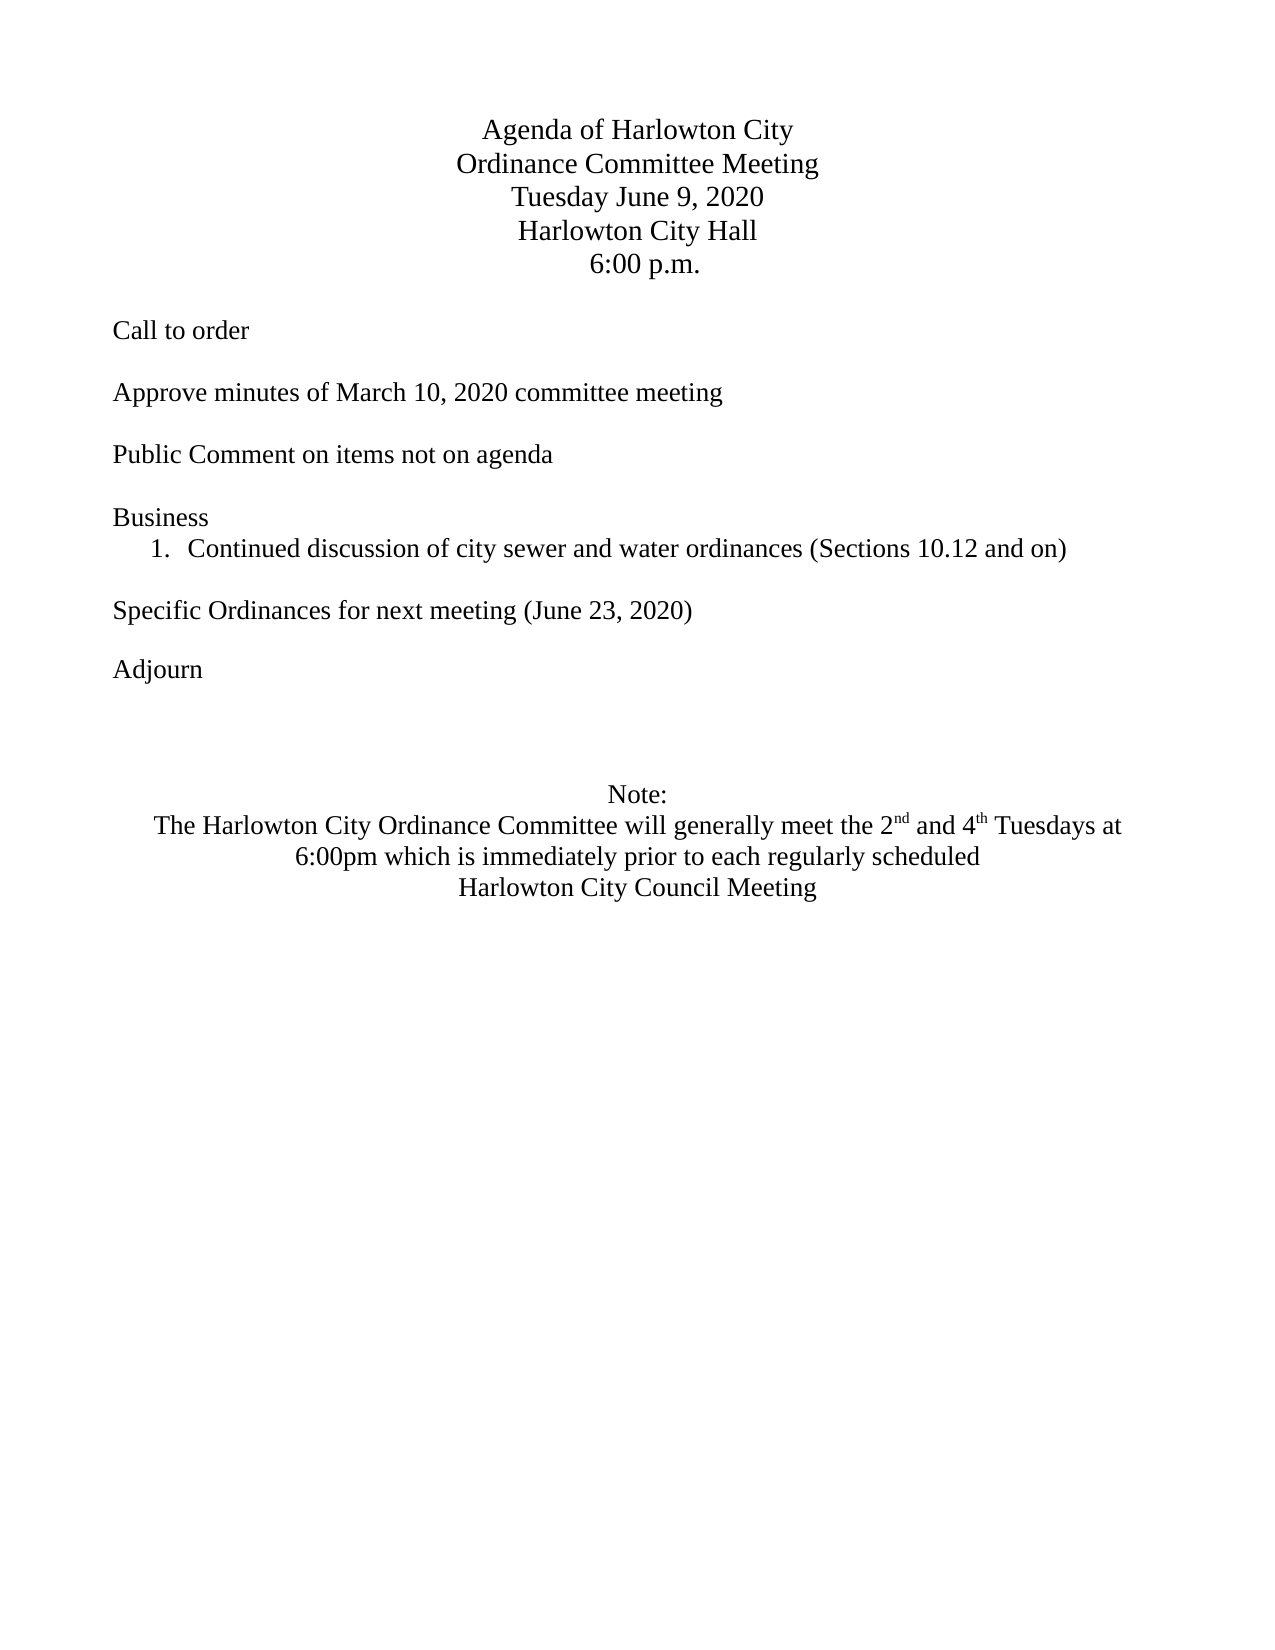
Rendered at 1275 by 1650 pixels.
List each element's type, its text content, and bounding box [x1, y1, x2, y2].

text Agenda of Harlowton City [112, 112, 1162, 146]
text Ordinance Committee Meeting [112, 146, 1162, 179]
text Adjourn [112, 653, 1162, 684]
text Tuesday June 9, 2020 [112, 179, 1162, 213]
text Business [112, 501, 1162, 532]
text Public Comment on items not on agenda [112, 438, 1162, 469]
text Call to order [112, 314, 1162, 345]
text 6:00 p.m. [112, 247, 1162, 280]
text Harlowton City Hall [112, 213, 1162, 247]
text The Harlowton City Ordinance Committee will generally meet the 2nd and 4th Tuesdays at 6:00pm which is immediately prior to each regularly scheduled [112, 809, 1162, 871]
text Note: [112, 778, 1162, 809]
text Specific Ordinances for next meeting (June 23, 2020) [112, 594, 1162, 625]
text Approve minutes of March 10, 2020 committee meeting [112, 376, 1162, 407]
text Harlowton City Council Meeting [112, 871, 1162, 902]
list Continued discussion of city sewer and water ordinances (Sections 10.12 and on) [150, 532, 1162, 563]
